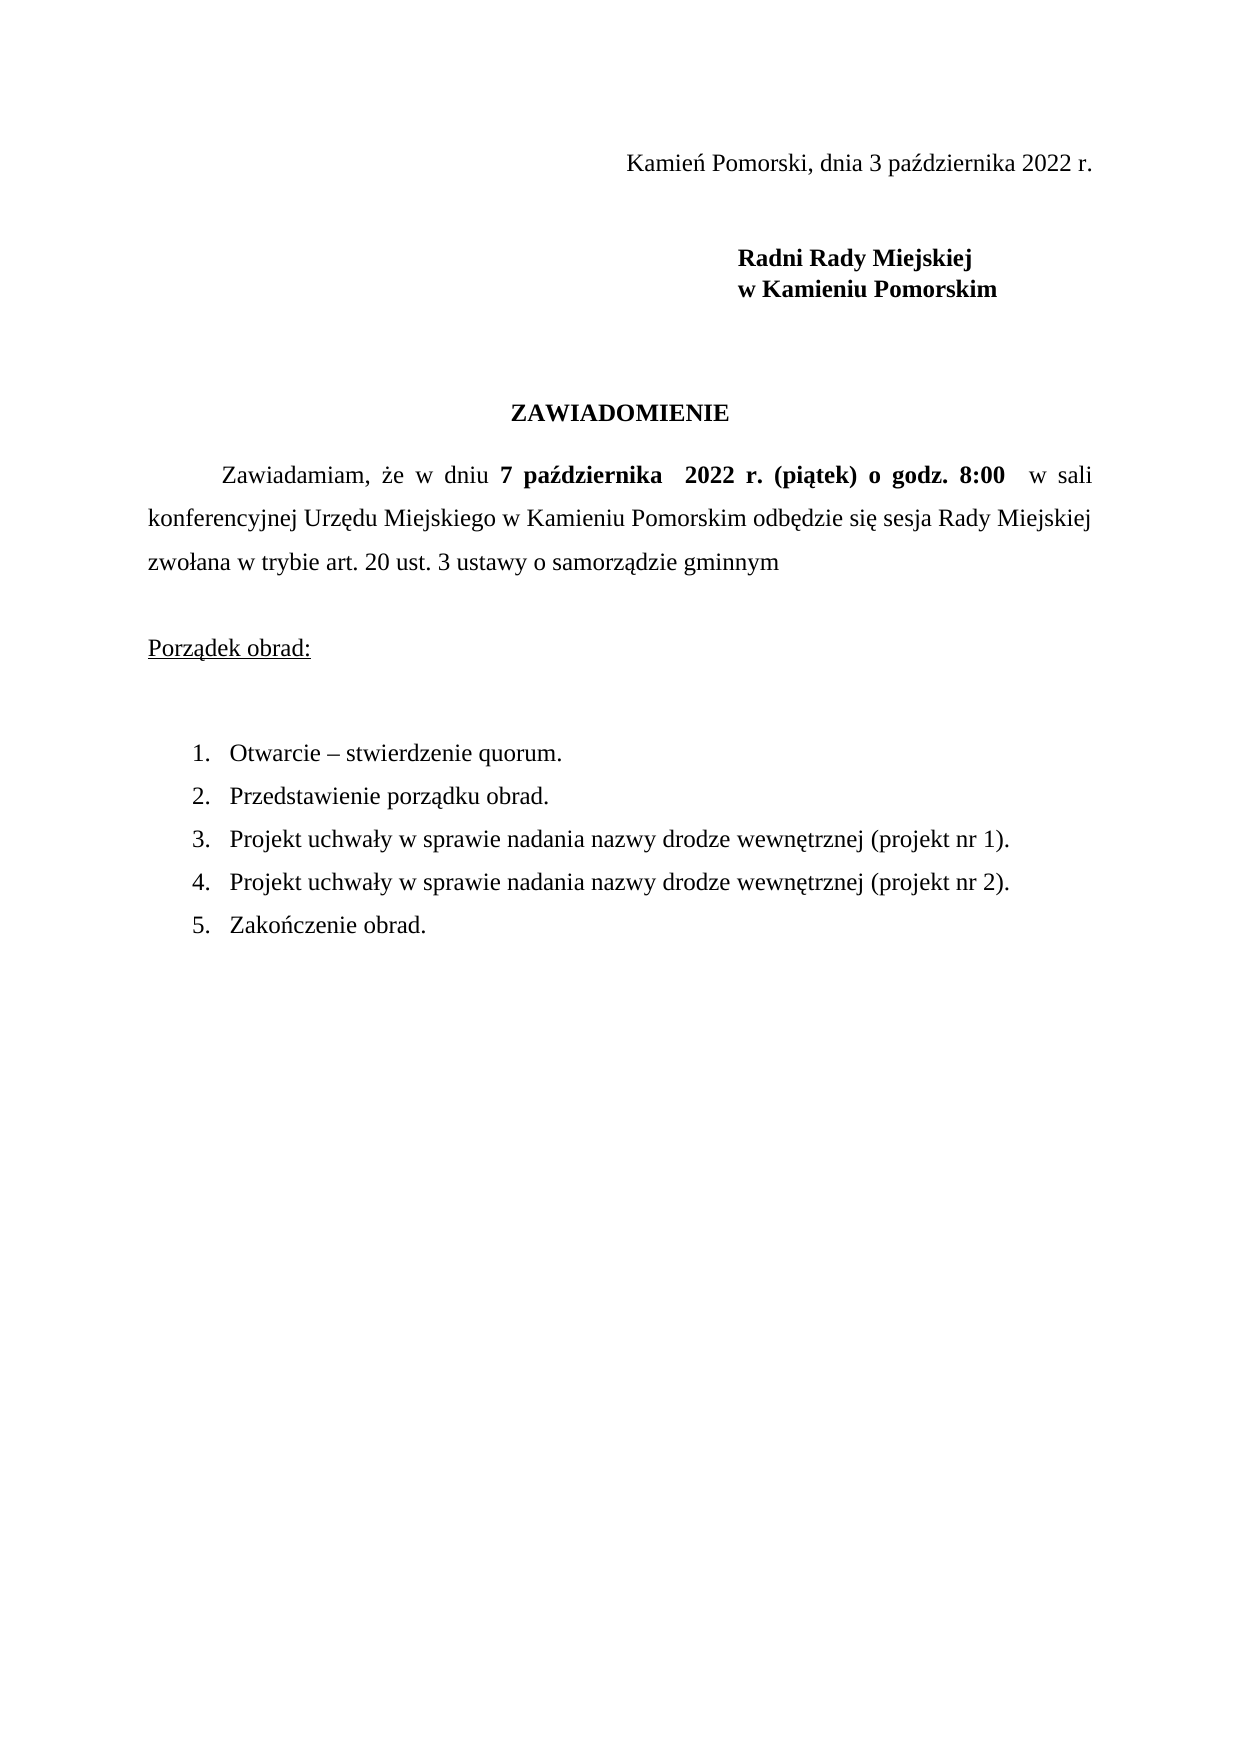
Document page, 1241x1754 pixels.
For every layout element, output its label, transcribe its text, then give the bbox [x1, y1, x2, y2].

text ZAWIADOMIENIE [148, 398, 1093, 427]
list Projekt uchwały w sprawie nadania nazwy drodze wewnętrznej (projekt nr 1). [192, 824, 1093, 853]
text w Kamieniu Pomorskim [738, 274, 1093, 303]
list Zakończenie obrad. [192, 911, 1093, 939]
list Otwarcie – stwierdzenie quorum. [192, 738, 1093, 767]
text Kamień Pomorski, dnia 3 października 2022 r. [148, 148, 1093, 176]
list Projekt uchwały w sprawie nadania nazwy drodze wewnętrznej (projekt nr 2). [192, 867, 1093, 896]
list Przedstawienie porządku obrad. [192, 781, 1093, 810]
text Zawiadamiam, że w dniu 7 października 2022 r. (piątek) o godz. 8:00 w sali konferencyjnej Urzędu Miejskiego w Kamieniu Pomorskim odbędzie się sesja Rady Miejskiej zwołana w trybie art. 20 ust. 3 ustawy o samorządzie gminnym [148, 460, 1093, 575]
text Radni Rady Miejskiej [738, 243, 1093, 272]
text Porządek obrad: [148, 633, 1093, 662]
